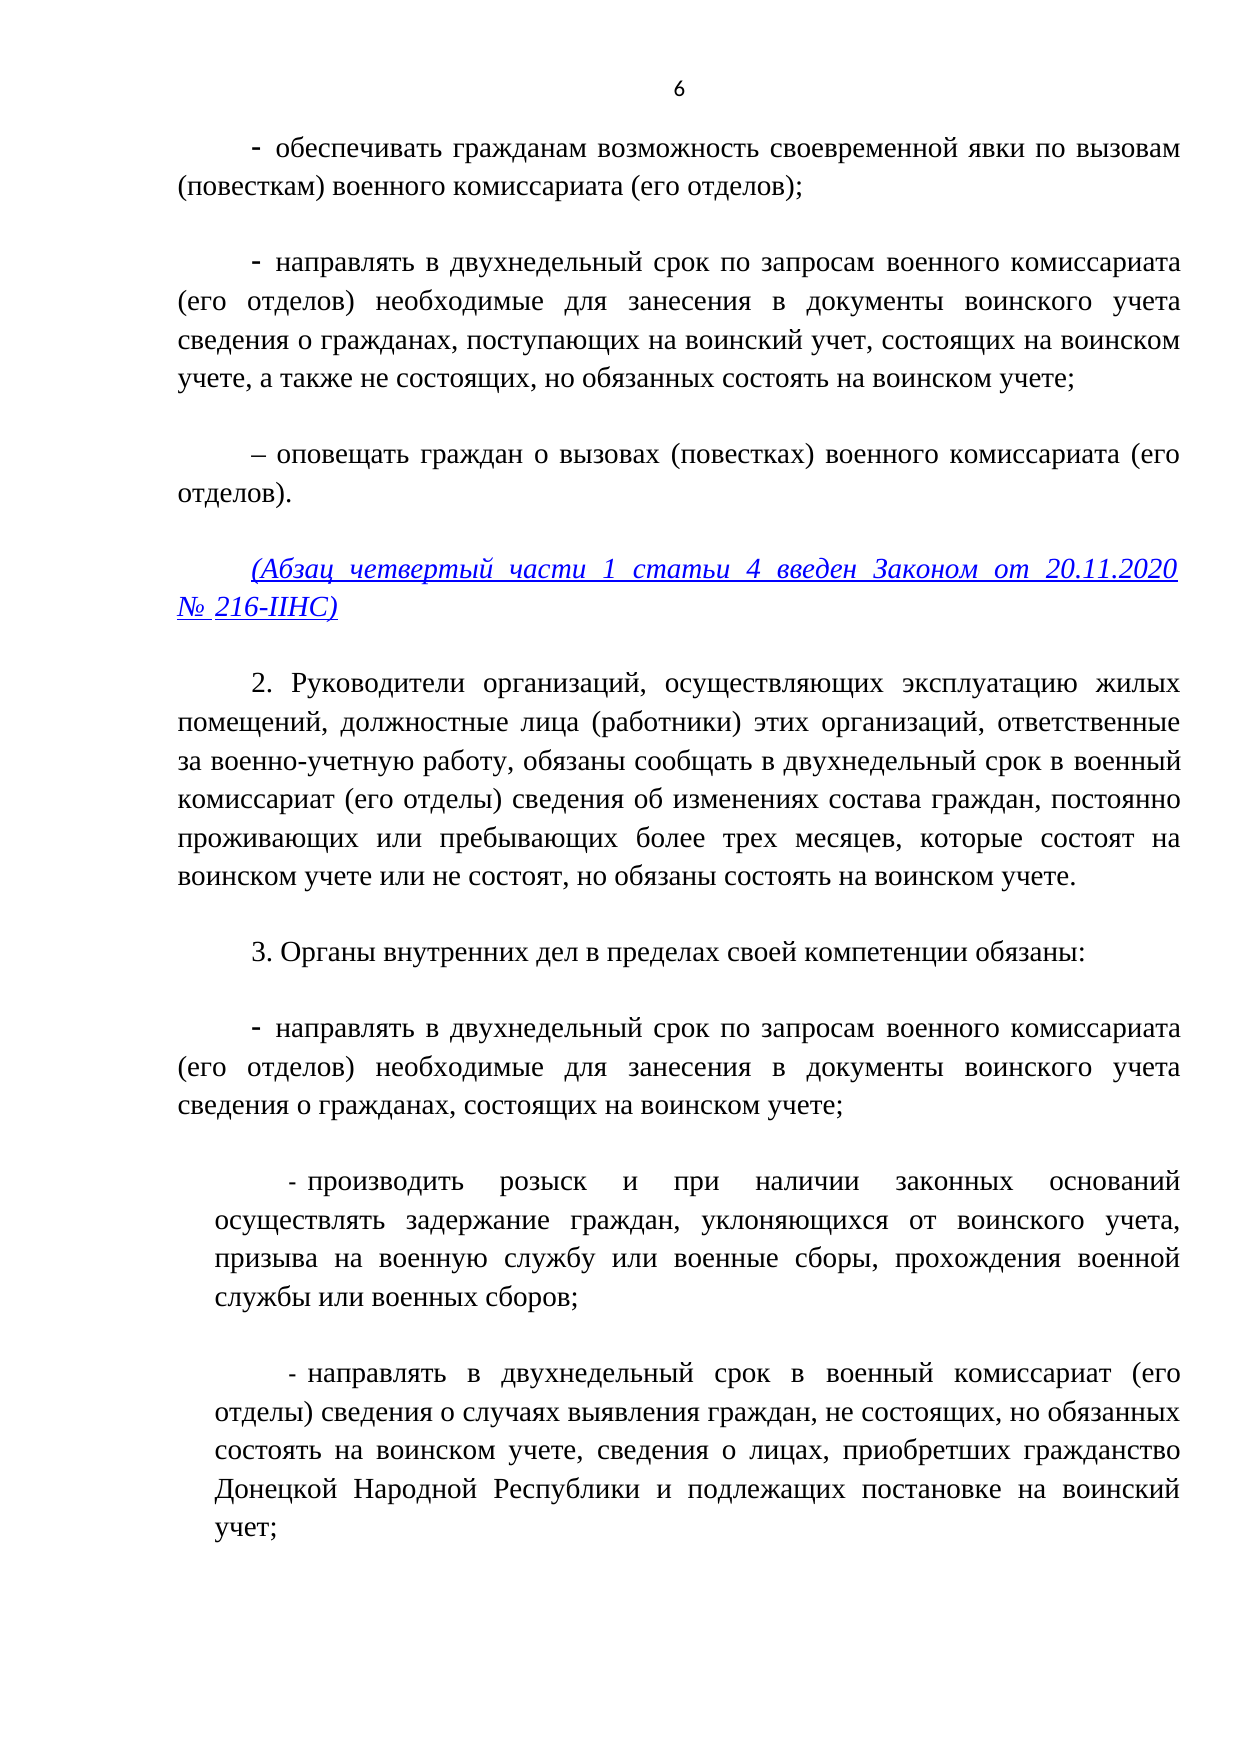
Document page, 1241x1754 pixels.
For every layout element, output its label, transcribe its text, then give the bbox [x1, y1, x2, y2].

text 3. Органы внутренних дел в пределах своей компетенции обязаны: [177, 934, 1181, 968]
text 2. Руководители организаций, осуществляющих эксплуатацию жилых помещений, должностные лица (работники) этих организаций, ответственные за военно-учетную работу, обязаны сообщать в двухнедельный срок в военный комиссариат (его отделы) сведения об изменениях состава граждан, постоянно проживающих или пребывающих более трех месяцев, которые состоят на воинском учете или не состоят, но обязаны состоять на воинском учете. [177, 666, 1181, 892]
list направлять в двухнедельный срок по запросам военного комиссариата (его отделов) необходимые для занесения в документы воинского учета сведения о гражданах, состоящих на воинском учете; [177, 1010, 1181, 1121]
list направлять в двухнедельный срок по запросам военного комиссариата (его отделов) необходимые для занесения в документы воинского учета сведения о гражданах, поступающих на воинский учет, состоящих на воинском учете, а также не состоящих, но обязанных состоять на воинском учете; [177, 244, 1181, 394]
list (Абзац четвертый части 1 статьи 4 введен Законом от 20.11.2020 № 216-IIНС) [177, 551, 1181, 623]
list обеспечивать гражданам возможность своевременной явки по вызовам (повесткам) военного комиссариата (его отделов); [177, 130, 1181, 202]
list направлять в двухнедельный срок в военный комиссариат (его отделы) сведения о случаях выявления граждан, не состоящих, но обязанных состоять на воинском учете, сведения о лицах, приобретших гражданство Донецкой Народной Республики и подлежащих постановке на воинский учет; [214, 1355, 1181, 1543]
list производить розыск и при наличии законных оснований осуществлять задержание граждан, уклоняющихся от воинского учета, призыва на военную службу или военные сборы, прохождения военной службы или военных сборов; [214, 1163, 1181, 1313]
text – оповещать граждан о вызовах (повестках) военного комиссариата (его отделов). [177, 436, 1181, 508]
